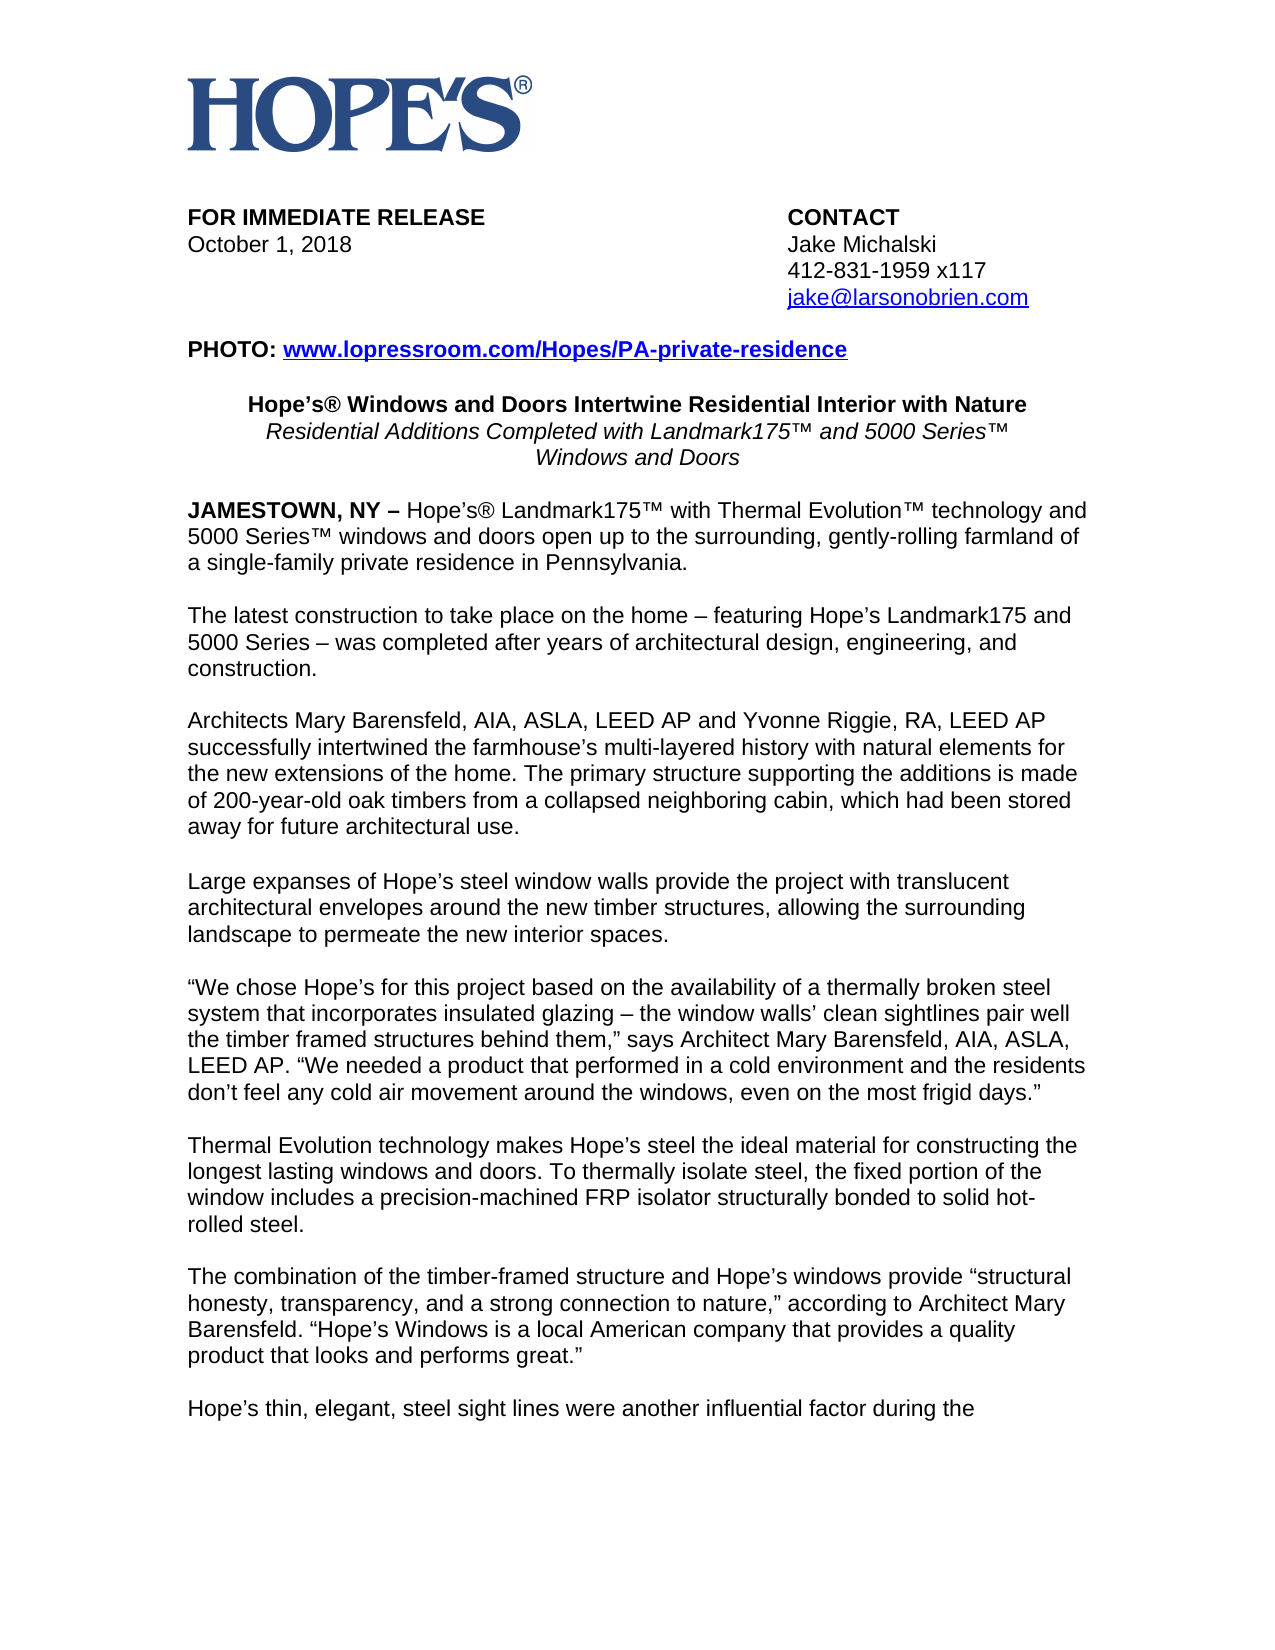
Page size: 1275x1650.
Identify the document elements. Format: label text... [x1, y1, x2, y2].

text “We chose Hope’s for this project based on the availability of a thermally broken steel system that incorporates insulated glazing – the window walls’ clean sightlines pair well the timber framed structures behind them,” says Architect Mary Barensfeld, AIA, ASLA, LEED AP. “We needed a product that performed in a cold environment and the residents don’t feel any cold air movement around the windows, even on the most frigid days.” [187, 973, 1087, 1105]
text Residential Additions Completed with Landmark175™ and 5000 Series™ [187, 418, 1087, 444]
picture [187, 75, 533, 152]
text jake@larsonobrien.com [187, 283, 1087, 310]
text Hope’s® Windows and Doors Intertwine Residential Interior with Nature [187, 391, 1087, 418]
text Large expanses of Hope’s steel window walls provide the project with translucent architectural envelopes around the new timber structures, allowing the surrounding landscape to permeate the new interior spaces. [187, 868, 1087, 947]
text Thermal Evolution technology makes Hope’s steel the ideal material for constructing the longest lasting windows and doors. To thermally isolate steel, the fixed portion of the window includes a precision-machined FRP isolator structurally bonded to solid hot-rolled steel. [187, 1132, 1087, 1237]
text FOR IMMEDIATE RELEASE CONTACT [187, 204, 1087, 231]
text JAMESTOWN, NY – Hope’s® Landmark175™ with Thermal Evolution™ technology and 5000 Series™ windows and doors open up to the surrounding, gently-rolling farmland of a single-family private residence in Pennsylvania. [187, 497, 1087, 576]
text The combination of the timber-framed structure and Hope’s windows provide “structural honesty, transparency, and a strong connection to nature,” according to Architect Mary Barensfeld. “Hope’s Windows is a local American company that provides a quality product that looks and performs great.” [187, 1263, 1087, 1369]
text 412-831-1959 x117 [187, 257, 1087, 283]
text Hope’s thin, elegant, steel sight lines were another influential factor during the [187, 1395, 1087, 1421]
text October 1, 2018 Jake Michalski [187, 231, 1087, 257]
text Architects Mary Barensfeld, AIA, ASLA, LEED AP and Yvonne Riggie, RA, LEED AP successfully intertwined the farmhouse’s multi-layered history with natural elements for the new extensions of the home. The primary structure supporting the additions is made of 200-year-old oak timbers from a collapsed neighboring cabin, which had been stored away for future architectural use. [187, 707, 1087, 839]
text The latest construction to take place on the home – featuring Hope’s Landmark175 and 5000 Series – was completed after years of architectural design, engineering, and construction. [187, 602, 1087, 681]
text PHOTO: www.lopressroom.com/Hopes/PA-private-residence [187, 336, 1087, 362]
text Windows and Doors [187, 444, 1087, 470]
